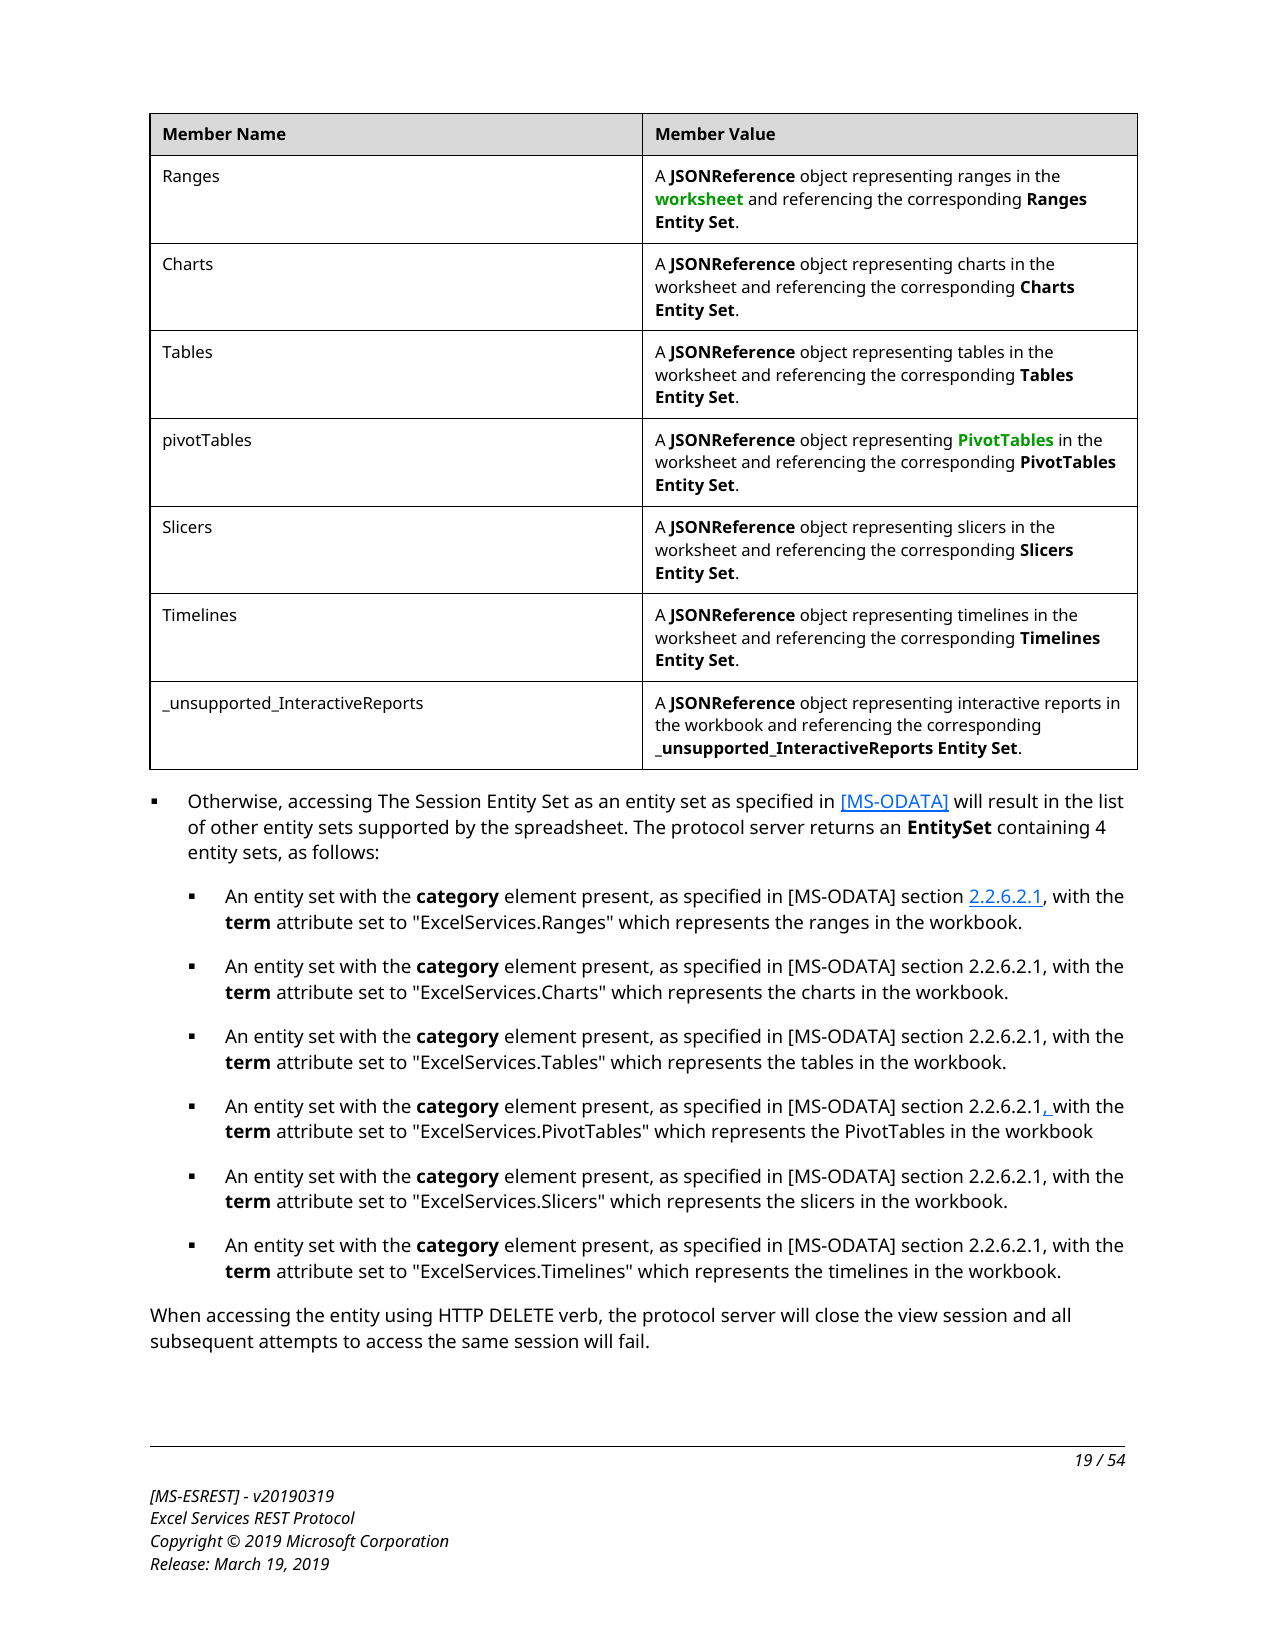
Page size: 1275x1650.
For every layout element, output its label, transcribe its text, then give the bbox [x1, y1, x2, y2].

list An entity set with the category element present, as specified in [MS-ODATA] section 2.2.6.2.1, with the term attribute set to "ExcelServices.Tables" which represents the tables in the workbook. [187, 1023, 1125, 1074]
table_cell A JSONReference object representing ranges in the worksheet and referencing the corresponding Ranges Entity Set. [643, 156, 1137, 242]
table_cell Slicers [151, 507, 642, 593]
list Otherwise, accessing The Session Entity Set as an entity set as specified in [MS-ODATA] will result in the list of other entity sets supported by the spreadsheet. The protocol server returns an EntitySet containing 4 entity sets, as follows: [150, 788, 1125, 865]
table_cell pivotTables [151, 419, 642, 506]
table_cell A JSONReference object representing tables in the worksheet and referencing the corresponding Tables Entity Set. [643, 331, 1137, 418]
table_cell Timelines [151, 594, 642, 681]
table_cell A JSONReference object representing interactive reports in the workbook and referencing the corresponding _unsupported_InteractiveReports Entity Set. [643, 682, 1137, 769]
table_cell A JSONReference object representing slicers in the worksheet and referencing the corresponding Slicers Entity Set. [643, 507, 1137, 593]
table_cell A JSONReference object representing timelines in the worksheet and referencing the corresponding Timelines Entity Set. [643, 594, 1137, 681]
list An entity set with the category element present, as specified in [MS-ODATA] section 2.2.6.2.1, with the term attribute set to "ExcelServices.Slicers" which represents the slicers in the workbook. [187, 1163, 1125, 1214]
table_cell _unsupported_InteractiveReports [151, 682, 642, 769]
table_cell Charts [151, 244, 642, 330]
table_cell A JSONReference object representing charts in the worksheet and referencing the corresponding Charts Entity Set. [643, 244, 1137, 330]
list An entity set with the category element present, as specified in [MS-ODATA] section 2.2.6.2.1, with the term attribute set to "ExcelServices.Ranges" which represents the ranges in the workbook. [187, 884, 1125, 935]
table_cell A JSONReference object representing PivotTables in the worksheet and referencing the corresponding PivotTables Entity Set. [643, 419, 1137, 506]
list An entity set with the category element present, as specified in [MS-ODATA] section 2.2.6.2.1, with the term attribute set to "ExcelServices.Charts" which represents the charts in the workbook. [187, 954, 1125, 1005]
list An entity set with the category element present, as specified in [MS-ODATA] section 2.2.6.2.1, with the term attribute set to "ExcelServices.PivotTables" which represents the PivotTables in the workbook [187, 1093, 1125, 1144]
table_cell Tables [151, 331, 642, 418]
table_cell Ranges [151, 156, 642, 242]
list An entity set with the category element present, as specified in [MS-ODATA] section 2.2.6.2.1, with the term attribute set to "ExcelServices.Timelines" which represents the timelines in the workbook. [187, 1233, 1125, 1284]
table_header Member Name [151, 114, 642, 155]
table_header Member Value [643, 114, 1137, 155]
text When accessing the entity using HTTP DELETE verb, the protocol server will close the view session and all subsequent attempts to access the same session will fail. [150, 1303, 1125, 1354]
